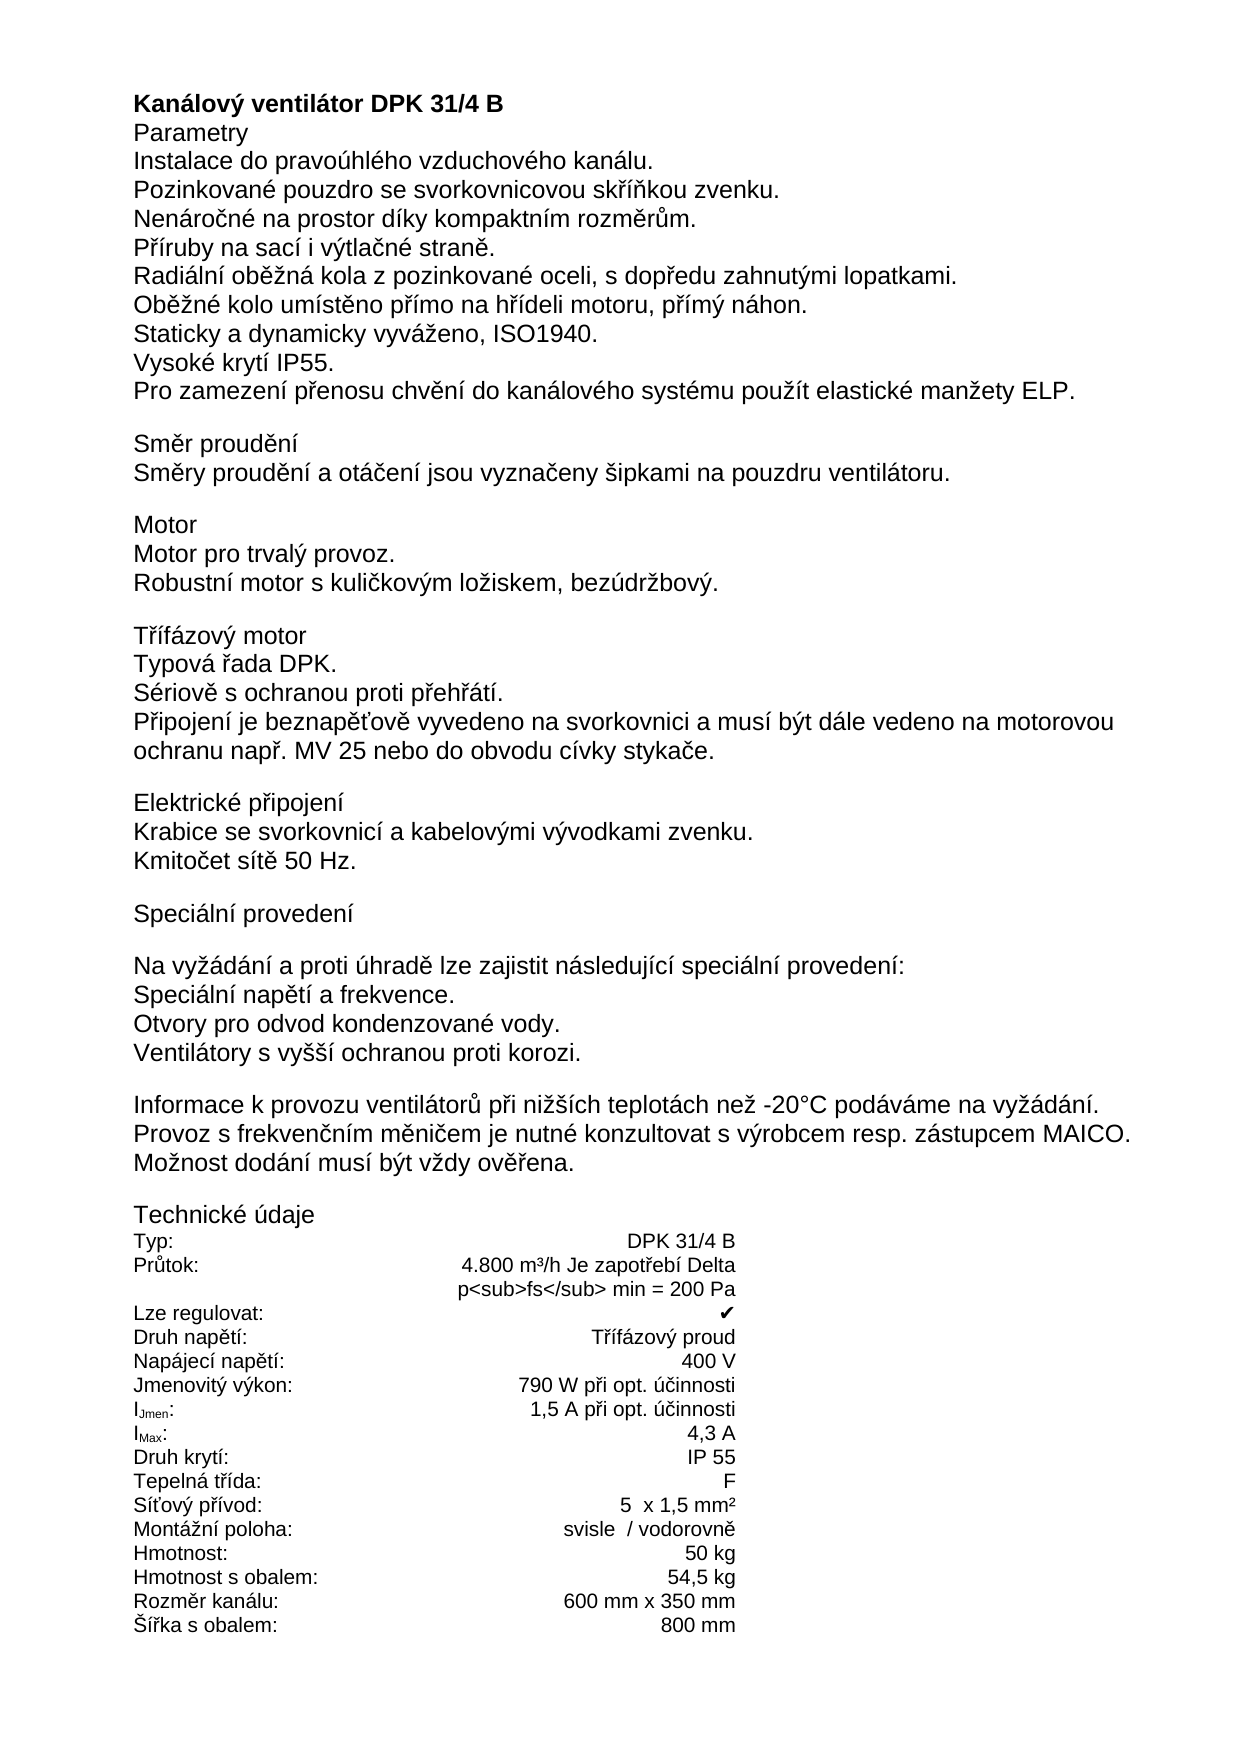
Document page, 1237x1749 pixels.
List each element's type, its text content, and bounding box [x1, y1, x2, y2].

text Provoz s frekvenčním měničem je nutné konzultovat s výrobcem resp. zástupcem MAICO. [133, 1119, 1148, 1148]
text Robustní motor s kuličkovým ložiskem, bezúdržbový. [133, 568, 1148, 597]
text Otvory pro odvod kondenzované vody. [133, 1009, 1148, 1037]
table_cell 5 x 1,5 mm² [434, 1493, 747, 1517]
table_cell IP 55 [434, 1445, 747, 1469]
text Speciální napětí a frekvence. [133, 980, 1148, 1009]
table_cell Tepelná třída: [122, 1469, 434, 1493]
text Směr proudění [133, 429, 1148, 458]
text Technické údaje [133, 1200, 1148, 1229]
table_cell 54,5 kg [434, 1565, 747, 1588]
text Pozinkované pouzdro se svorkovnicovou skříňkou zvenku. [133, 175, 1148, 204]
text Vysoké krytí IP55. [133, 347, 1148, 376]
text Motor pro trvalý provoz. [133, 539, 1148, 568]
text Na vyžádání a proti úhradě lze zajistit následující speciální provedení: [133, 951, 1148, 980]
text Směry proudění a otáčení jsou vyznačeny šipkami na pouzdru ventilátoru. [133, 458, 1148, 486]
text Typová řada DPK. [133, 649, 1148, 678]
text Možnost dodání musí být vždy ověřena. [133, 1148, 1148, 1176]
text Sériově s ochranou proti přehřátí. [133, 678, 1148, 707]
table_cell 600 mm x 350 mm [434, 1589, 747, 1612]
table_cell IMax: [122, 1421, 434, 1445]
table_cell 800 mm [434, 1613, 747, 1636]
table_cell Rozměr kanálu: [122, 1589, 434, 1612]
table_cell 790 W při opt. účinnosti [434, 1373, 747, 1397]
table_cell 50 kg [434, 1541, 747, 1564]
text Elektrické připojení [133, 788, 1148, 817]
text Příruby na sací i výtlačné straně. [133, 232, 1148, 261]
table_cell Druh krytí: [122, 1445, 434, 1469]
table_cell Jmenovitý výkon: [122, 1373, 434, 1397]
table_cell Druh napětí: [122, 1325, 434, 1349]
table_cell Síťový přívod: [122, 1493, 434, 1517]
table_cell Montážní poloha: [122, 1517, 434, 1541]
text Ventilátory s vyšší ochranou proti korozi. [133, 1037, 1148, 1066]
text Pro zamezení přenosu chvění do kanálového systému použít elastické manžety ELP. [133, 376, 1148, 405]
table_cell F [434, 1469, 747, 1493]
text Nenáročné na prostor díky kompaktním rozměrům. [133, 204, 1148, 232]
table_cell 4,3 A [434, 1421, 747, 1445]
text Třífázový motor [133, 621, 1148, 649]
table_header DPK 31/4 B [434, 1229, 747, 1253]
table_cell 400 V [434, 1349, 747, 1373]
text Radiální oběžná kola z pozinkované oceli, s dopředu zahnutými lopatkami. [133, 261, 1148, 290]
text Kanálový ventilátor DPK 31/4 B [133, 89, 1148, 117]
text Speciální provedení [133, 898, 1148, 927]
table_cell Třífázový proud [434, 1325, 747, 1349]
table_header Typ: [122, 1229, 434, 1253]
table_cell Průtok: [122, 1253, 434, 1301]
text Připojení je beznapěťově vyvedeno na svorkovnici a musí být dále vedeno na motorovou ochranu např. MV 25 nebo do obvodu cívky stykače. [133, 707, 1148, 764]
text Krabice se svorkovnicí a kabelovými vývodkami zvenku. [133, 817, 1148, 846]
table_cell Šířka s obalem: [122, 1613, 434, 1636]
table_cell Hmotnost: [122, 1541, 434, 1564]
table_cell Lze regulovat: [122, 1301, 434, 1325]
table_cell ✔ [434, 1301, 747, 1325]
text Parametry [133, 117, 1148, 146]
text Staticky a dynamicky vyváženo, ISO1940. [133, 319, 1148, 347]
text Kmitočet sítě 50 Hz. [133, 846, 1148, 874]
table_cell Napájecí napětí: [122, 1349, 434, 1373]
text Instalace do pravoúhlého vzduchového kanálu. [133, 146, 1148, 175]
table_cell 4.800 m³/h Je zapotřebí Delta p<sub>fs</sub> min = 200 Pa [434, 1253, 747, 1301]
text Informace k provozu ventilátorů při nižších teplotách než -20°C podáváme na vyžádání. [133, 1090, 1148, 1119]
text Motor [133, 510, 1148, 539]
table_cell svisle / vodorovně [434, 1517, 747, 1541]
table_cell Hmotnost s obalem: [122, 1565, 434, 1588]
text Oběžné kolo umístěno přímo na hřídeli motoru, přímý náhon. [133, 290, 1148, 319]
table_cell IJmen: [122, 1397, 434, 1421]
table_cell 1,5 A při opt. účinnosti [434, 1397, 747, 1421]
